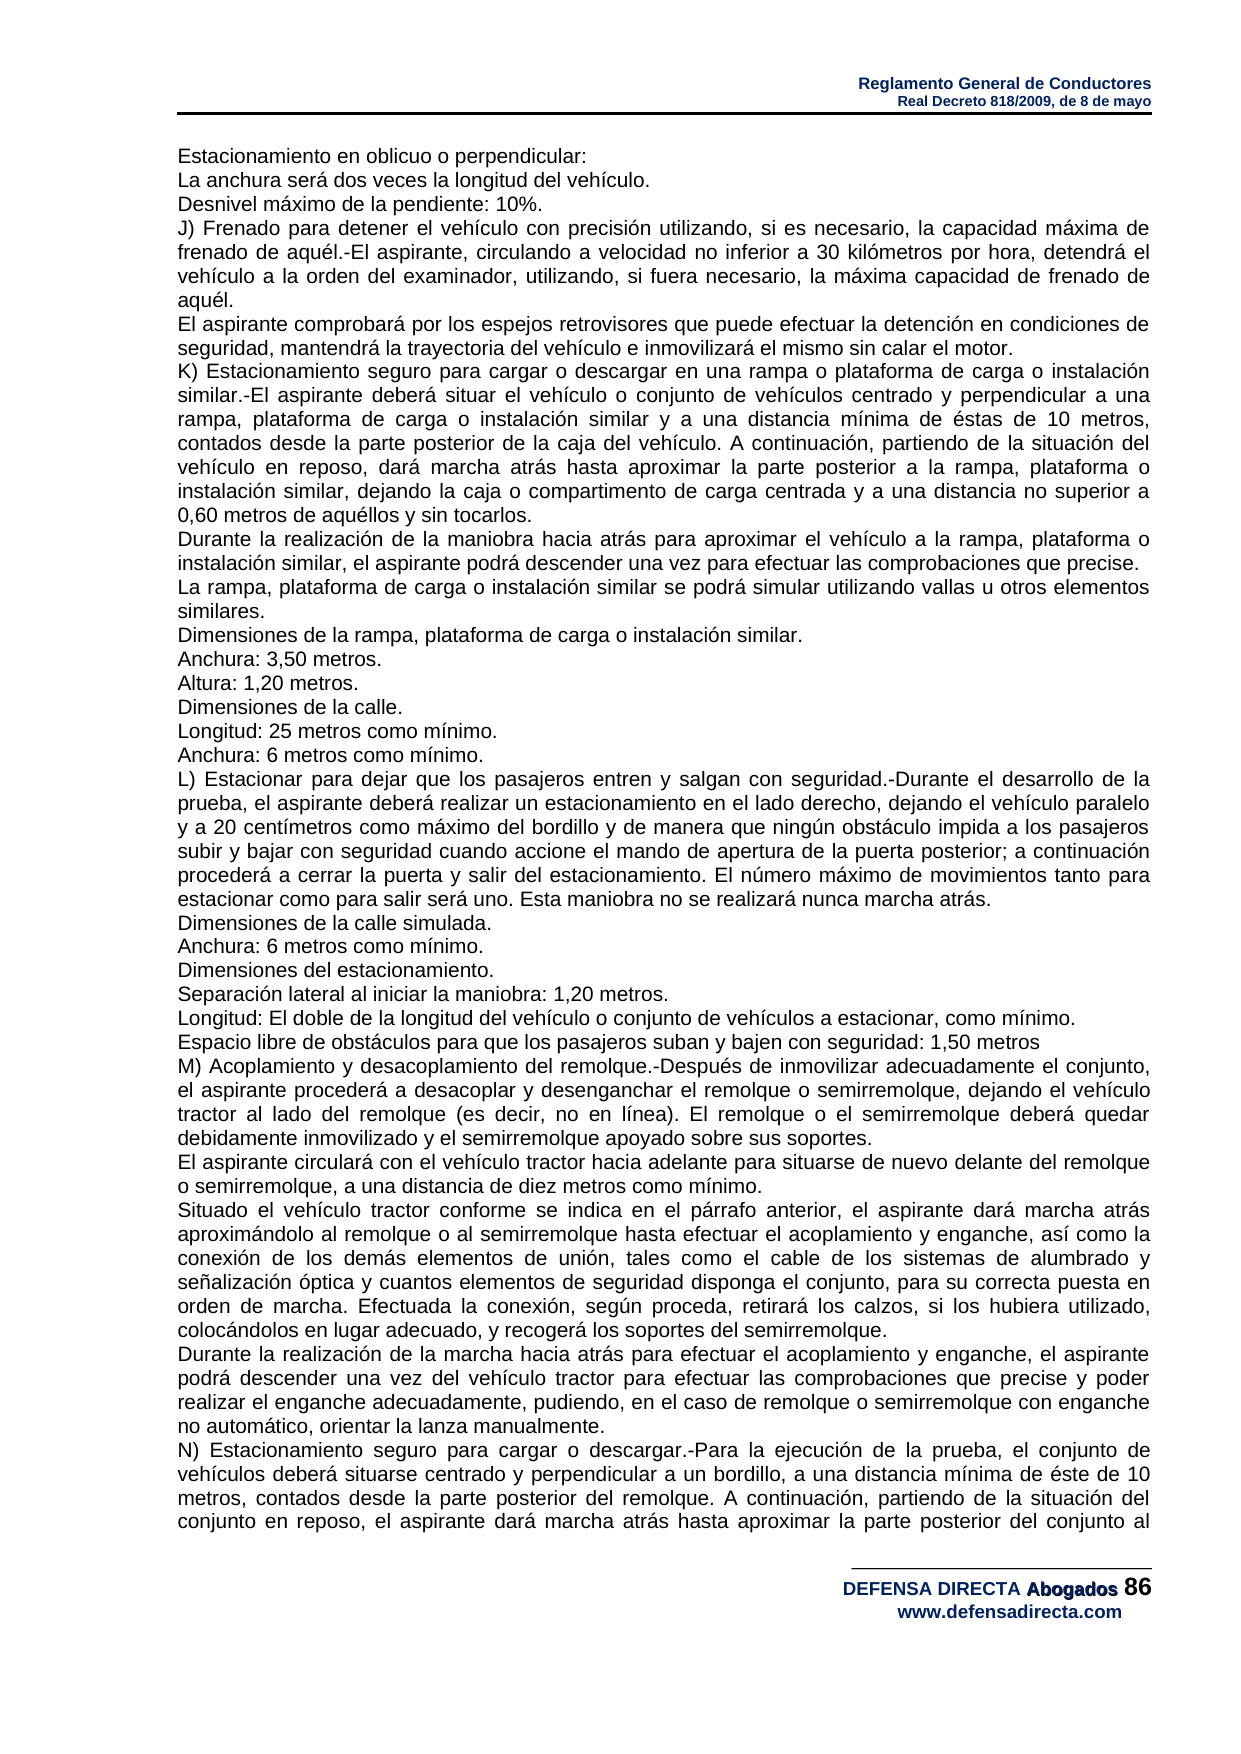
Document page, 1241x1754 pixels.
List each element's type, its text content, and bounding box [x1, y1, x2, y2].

text Anchura: 6 metros como mínimo. [177, 934, 1152, 958]
text La rampa, plataforma de carga o instalación similar se podrá simular utilizando vallas u otros elementos similares. [177, 575, 1152, 623]
text Altura: 1,20 metros. [177, 671, 1152, 695]
text Durante la realización de la marcha hacia atrás para efectuar el acoplamiento y enganche, el aspirante podrá descender una vez del vehículo tractor para efectuar las comprobaciones que precise y poder realizar el enganche adecuadamente, pudiendo, en el caso de remolque o semirremolque con enganche no automático, orientar la lanza manualmente. [177, 1342, 1152, 1437]
text Longitud: El doble de la longitud del vehículo o conjunto de vehículos a estacionar, como mínimo. [177, 1006, 1152, 1030]
text El aspirante circulará con el vehículo tractor hacia adelante para situarse de nuevo delante del remolque o semirremolque, a una distancia de diez metros como mínimo. [177, 1150, 1152, 1198]
text K) Estacionamiento seguro para cargar o descargar en una rampa o plataforma de carga o instalación similar.-El aspirante deberá situar el vehículo o conjunto de vehículos centrado y perpendicular a una rampa, plataforma de carga o instalación similar y a una distancia mínima de éstas de 10 metros, contados desde la parte posterior de la caja del vehículo. A continuación, partiendo de la situación del vehículo en reposo, dará marcha atrás hasta aproximar la parte posterior a la rampa, plataforma o instalación similar, dejando la caja o compartimento de carga centrada y a una distancia no superior a 0,60 metros de aquéllos y sin tocarlos. [177, 359, 1152, 527]
text Dimensiones de la rampa, plataforma de carga o instalación similar. [177, 623, 1152, 647]
text M) Acoplamiento y desacoplamiento del remolque.-Después de inmovilizar adecuadamente el conjunto, el aspirante procederá a desacoplar y desenganchar el remolque o semirremolque, dejando el vehículo tractor al lado del remolque (es decir, no en línea). El remolque o el semirremolque deberá quedar debidamente inmovilizado y el semirremolque apoyado sobre sus soportes. [177, 1054, 1152, 1150]
text J) Frenado para detener el vehículo con precisión utilizando, si es necesario, la capacidad máxima de frenado de aquél.-El aspirante, circulando a velocidad no inferior a 30 kilómetros por hora, detendrá el vehículo a la orden del examinador, utilizando, si fuera necesario, la máxima capacidad de frenado de aquél. [177, 216, 1152, 311]
text Separación lateral al iniciar la maniobra: 1,20 metros. [177, 982, 1152, 1006]
text Dimensiones de la calle. [177, 695, 1152, 719]
text Desnivel máximo de la pendiente: 10%. [177, 192, 1152, 216]
text Dimensiones del estacionamiento. [177, 958, 1152, 982]
text Durante la realización de la maniobra hacia atrás para aproximar el vehículo a la rampa, plataforma o instalación similar, el aspirante podrá descender una vez para efectuar las comprobaciones que precise. [177, 527, 1152, 575]
text Espacio libre de obstáculos para que los pasajeros suban y bajen con seguridad: 1,50 metros [177, 1030, 1152, 1054]
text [177, 1437, 1152, 1533]
text Situado el vehículo tractor conforme se indica en el párrafo anterior, el aspirante dará marcha atrás aproximándolo al remolque o al semirremolque hasta efectuar el acoplamiento y enganche, así como la conexión de los demás elementos de unión, tales como el cable de los sistemas de alumbrado y señalización óptica y cuantos elementos de seguridad disponga el conjunto, para su correcta puesta en orden de marcha. Efectuada la conexión, según proceda, retirará los calzos, si los hubiera utilizado, colocándolos en lugar adecuado, y recogerá los soportes del semirremolque. [177, 1198, 1152, 1342]
text Anchura: 3,50 metros. [177, 647, 1152, 671]
text El aspirante comprobará por los espejos retrovisores que puede efectuar la detención en condiciones de seguridad, mantendrá la trayectoria del vehículo e inmovilizará el mismo sin calar el motor. [177, 311, 1152, 359]
text Estacionamiento en oblicuo o perpendicular: [177, 144, 1152, 168]
text L) Estacionar para dejar que los pasajeros entren y salgan con seguridad.-Durante el desarrollo de la prueba, el aspirante deberá realizar un estacionamiento en el lado derecho, dejando el vehículo paralelo y a 20 centímetros como máximo del bordillo y de manera que ningún obstáculo impida a los pasajeros subir y bajar con seguridad cuando accione el mando de apertura de la puerta posterior; a continuación procederá a cerrar la puerta y salir del estacionamiento. El número máximo de movimientos tanto para estacionar como para salir será uno. Esta maniobra no se realizará nunca marcha atrás. [177, 767, 1152, 910]
text Anchura: 6 metros como mínimo. [177, 743, 1152, 767]
text La anchura será dos veces la longitud del vehículo. [177, 168, 1152, 192]
text Longitud: 25 metros como mínimo. [177, 719, 1152, 743]
text Dimensiones de la calle simulada. [177, 910, 1152, 934]
